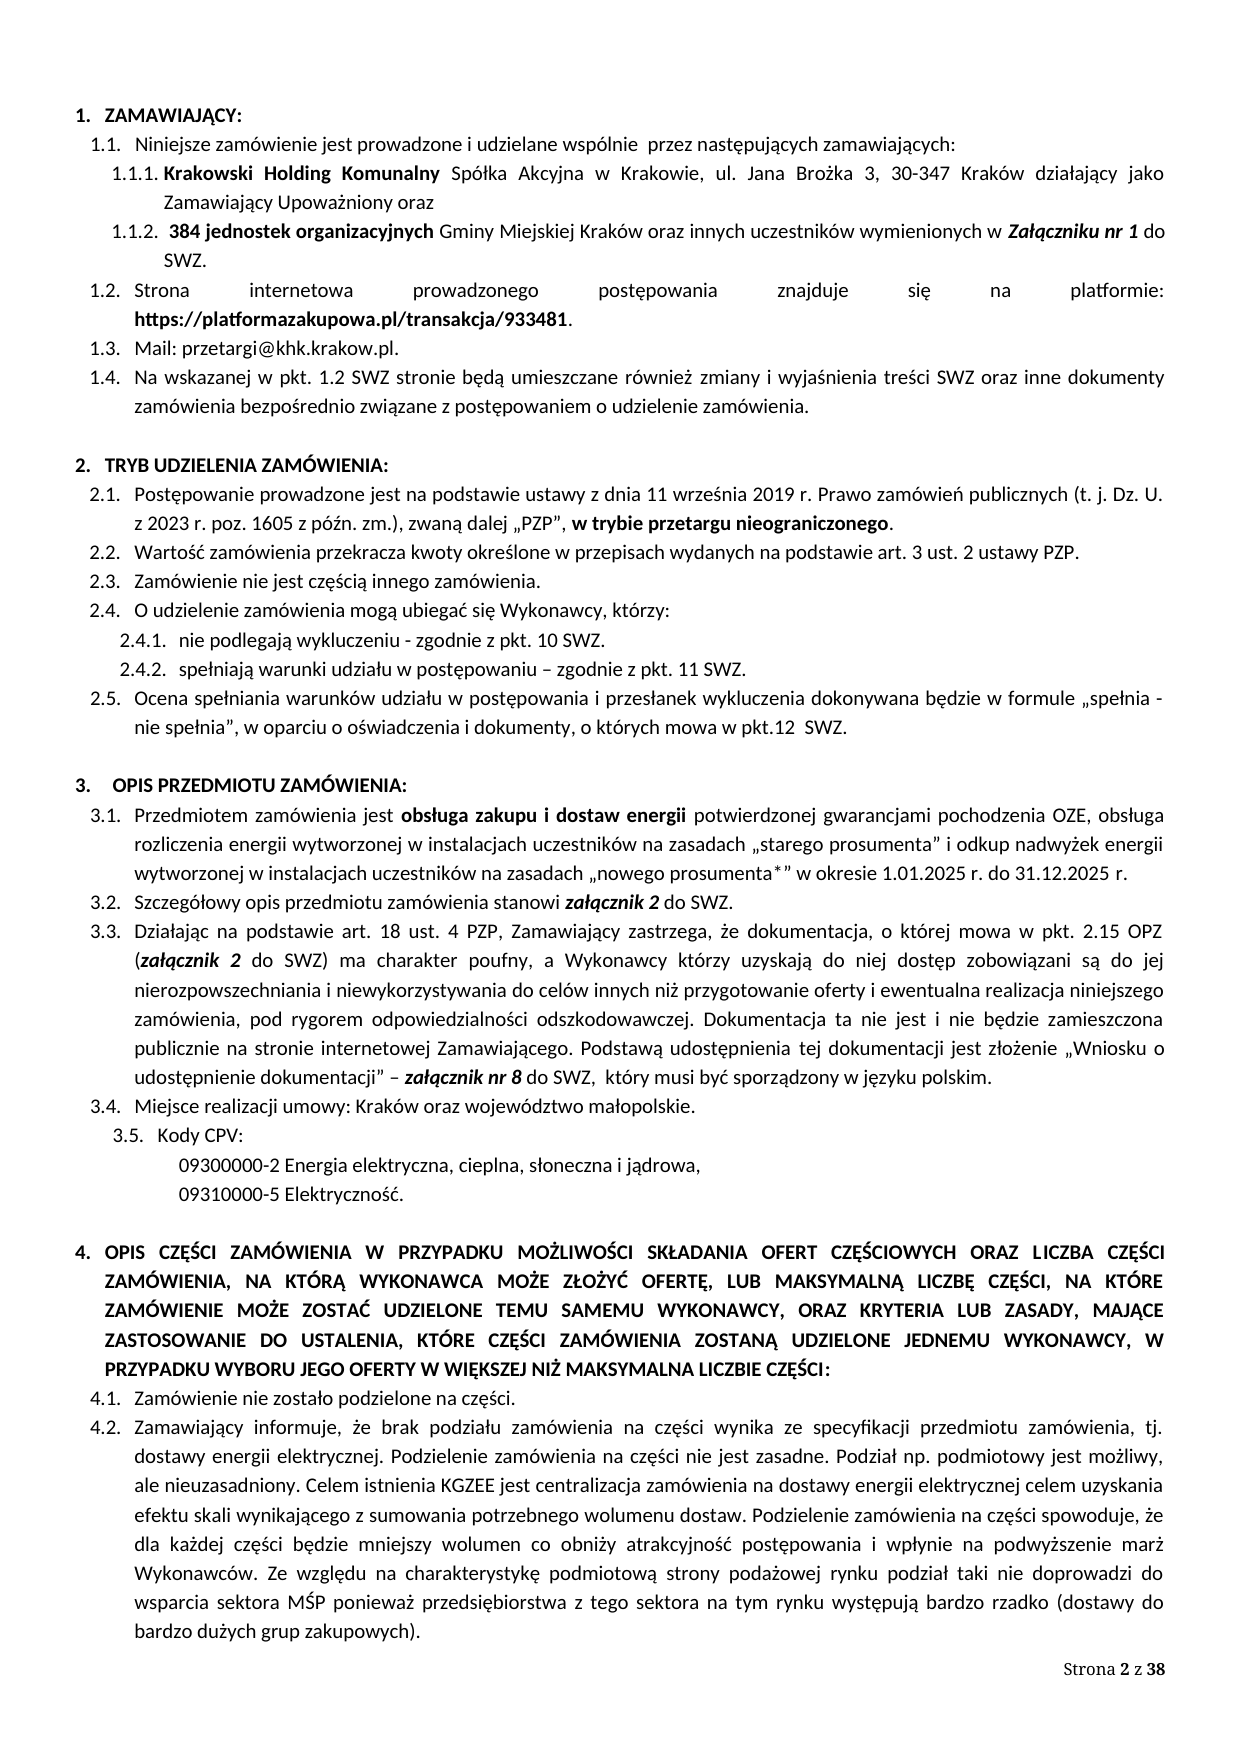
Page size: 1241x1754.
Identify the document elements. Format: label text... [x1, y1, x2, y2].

list Miejsce realizacji umowy: Kraków oraz województwo małopolskie. [90, 1093, 1165, 1119]
list TRYB UDZIELENIA ZAMÓWIENIA: [75, 452, 1165, 477]
list Ocena spełniania warunków udziału w postępowania i przesłanek wykluczenia dokonywana będzie w formule „spełnia - nie spełnia”, w oparciu o oświadczenia i dokumenty, o których mowa w pkt.12 SWZ. [90, 685, 1165, 740]
list Zamówienie nie zostało podzielone na części. [90, 1385, 1165, 1411]
list Zamawiający informuje, że brak podziału zamówienia na części wynika ze specyfikacji przedmiotu zamówienia, tj. dostawy energii elektrycznej. Podzielenie zamówienia na części nie jest zasadne. Podział np. podmiotowy jest możliwy, ale nieuzasadniony. Celem istnienia KGZEE jest centralizacja zamówienia na dostawy energii elektrycznej celem uzyskania efektu skali wynikającego z sumowania potrzebnego wolumenu dostaw. Podzielenie zamówienia na części spowoduje, że dla każdej części będzie mniejszy wolumen co obniży atrakcyjność postępowania i wpłynie na podwyższenie marż Wykonawców. Ze względu na charakterystykę podmiotową strony podażowej rynku podział taki nie doprowadzi do wsparcia sektora MŚP ponieważ przedsiębiorstwa z tego sektora na tym rynku występują bardzo rzadko (dostawy do bardzo dużych grup zakupowych). [90, 1414, 1165, 1644]
list Szczegółowy opis przedmiotu zamówienia stanowi załącznik 2 do SWZ. [90, 889, 1165, 915]
list Na wskazanej w pkt. 1.2 SWZ stronie będą umieszczane również zmiany i wyjaśnienia treści SWZ oraz inne dokumenty zamówienia bezpośrednio związane z postępowaniem o udzielenie zamówienia. [89, 364, 1165, 419]
list Krakowski Holding Komunalny Spółka Akcyjna w Krakowie, ul. Jana Brożka 3, 30-347 Kraków działający jako Zamawiający Upoważniony oraz [111, 160, 1165, 215]
list nie podlegają wykluczeniu - zgodnie z pkt. 10 SWZ. [119, 627, 1165, 652]
list ZAMAWIAJĄCY: [75, 102, 1165, 127]
list Postępowanie prowadzone jest na podstawie ustawy z dnia 11 września 2019 r. Prawo zamówień publicznych (t. j. Dz. U. z 2023 r. poz. 1605 z późn. zm.), zwaną dalej „PZP”, w trybie przetargu nieograniczonego. [89, 481, 1165, 536]
list Działając na podstawie art. 18 ust. 4 PZP, Zamawiający zastrzega, że dokumentacja, o której mowa w pkt. 2.15 OPZ (załącznik 2 do SWZ) ma charakter poufny, a Wykonawcy którzy uzyskają do niej dostęp zobowiązani są do jej nierozpowszechniania i niewykorzystywania do celów innych niż przygotowanie oferty i ewentualna realizacja niniejszego zamówienia, pod rygorem odpowiedzialności odszkodowawczej. Dokumentacja ta nie jest i nie będzie zamieszczona publicznie na stronie internetowej Zamawiającego. Podstawą udostępnienia tej dokumentacji jest złożenie „Wniosku o udostępnienie dokumentacji” – załącznik nr 8 do SWZ, który musi być sporządzony w języku polskim. [90, 918, 1165, 1090]
list Mail: przetargi@khk.krakow.pl. [89, 335, 1165, 361]
list OPIS CZĘŚCI ZAMÓWIENIA W PRZYPADKU MOŻLIWOŚCI SKŁADANIA OFERT CZĘŚCIOWYCH ORAZ LICZBA CZĘŚCI ZAMÓWIENIA, NA KTÓRĄ WYKONAWCA MOŻE ZŁOŻYĆ OFERTĘ, LUB MAKSYMALNĄ LICZBĘ CZĘŚCI, NA KTÓRE ZAMÓWIENIE MOŻE ZOSTAĆ UDZIELONE TEMU SAMEMU WYKONAWCY, ORAZ KRYTERIA LUB ZASADY, MAJĄCE ZASTOSOWANIE DO USTALENIA, KTÓRE CZĘŚCI ZAMÓWIENIA ZOSTANĄ UDZIELONE JEDNEMU WYKONAWCY, W PRZYPADKU WYBORU JEGO OFERTY W WIĘKSZEJ NIŻ MAKSYMALNA LICZBIE CZĘŚCI: [75, 1239, 1165, 1381]
list 09300000-2 Energia elektryczna, cieplna, słoneczna i jądrowa, [178, 1152, 1165, 1177]
list Kody CPV: [112, 1123, 1165, 1148]
list Wartość zamówienia przekracza kwoty określone w przepisach wydanych na podstawie art. 3 ust. 2 ustawy PZP. [89, 539, 1165, 565]
list Strona internetowa prowadzonego postępowania znajduje się na platformie: https://platformazakupowa.pl/transakcja/933481. [89, 277, 1165, 331]
list spełniają warunki udziału w postępowaniu – zgodnie z pkt. 11 SWZ. [119, 656, 1165, 681]
list 384 jednostek organizacyjnych Gminy Miejskiej Kraków oraz innych uczestników wymienionych w Załączniku nr 1 do SWZ. [111, 218, 1165, 273]
list Przedmiotem zamówienia jest obsługa zakupu i dostaw energii potwierdzonej gwarancjami pochodzenia OZE, obsługa rozliczenia energii wytworzonej w instalacjach uczestników na zasadach „starego prosumenta” i odkup nadwyżek energii wytworzonej w instalacjach uczestników na zasadach „nowego prosumenta*” w okresie 1.01.2025 r. do 31.12.2025 r. [90, 802, 1165, 886]
list Zamówienie nie jest częścią innego zamówienia. [89, 568, 1165, 594]
list OPIS PRZEDMIOTU ZAMÓWIENIA: [75, 773, 1165, 798]
list 09310000-5 Elektryczność. [178, 1181, 1165, 1206]
list Niniejsze zamówienie jest prowadzone i udzielane wspólnie przez następujących zamawiających: [90, 131, 1165, 156]
list O udzielenie zamówienia mogą ubiegać się Wykonawcy, którzy: [89, 598, 1165, 623]
